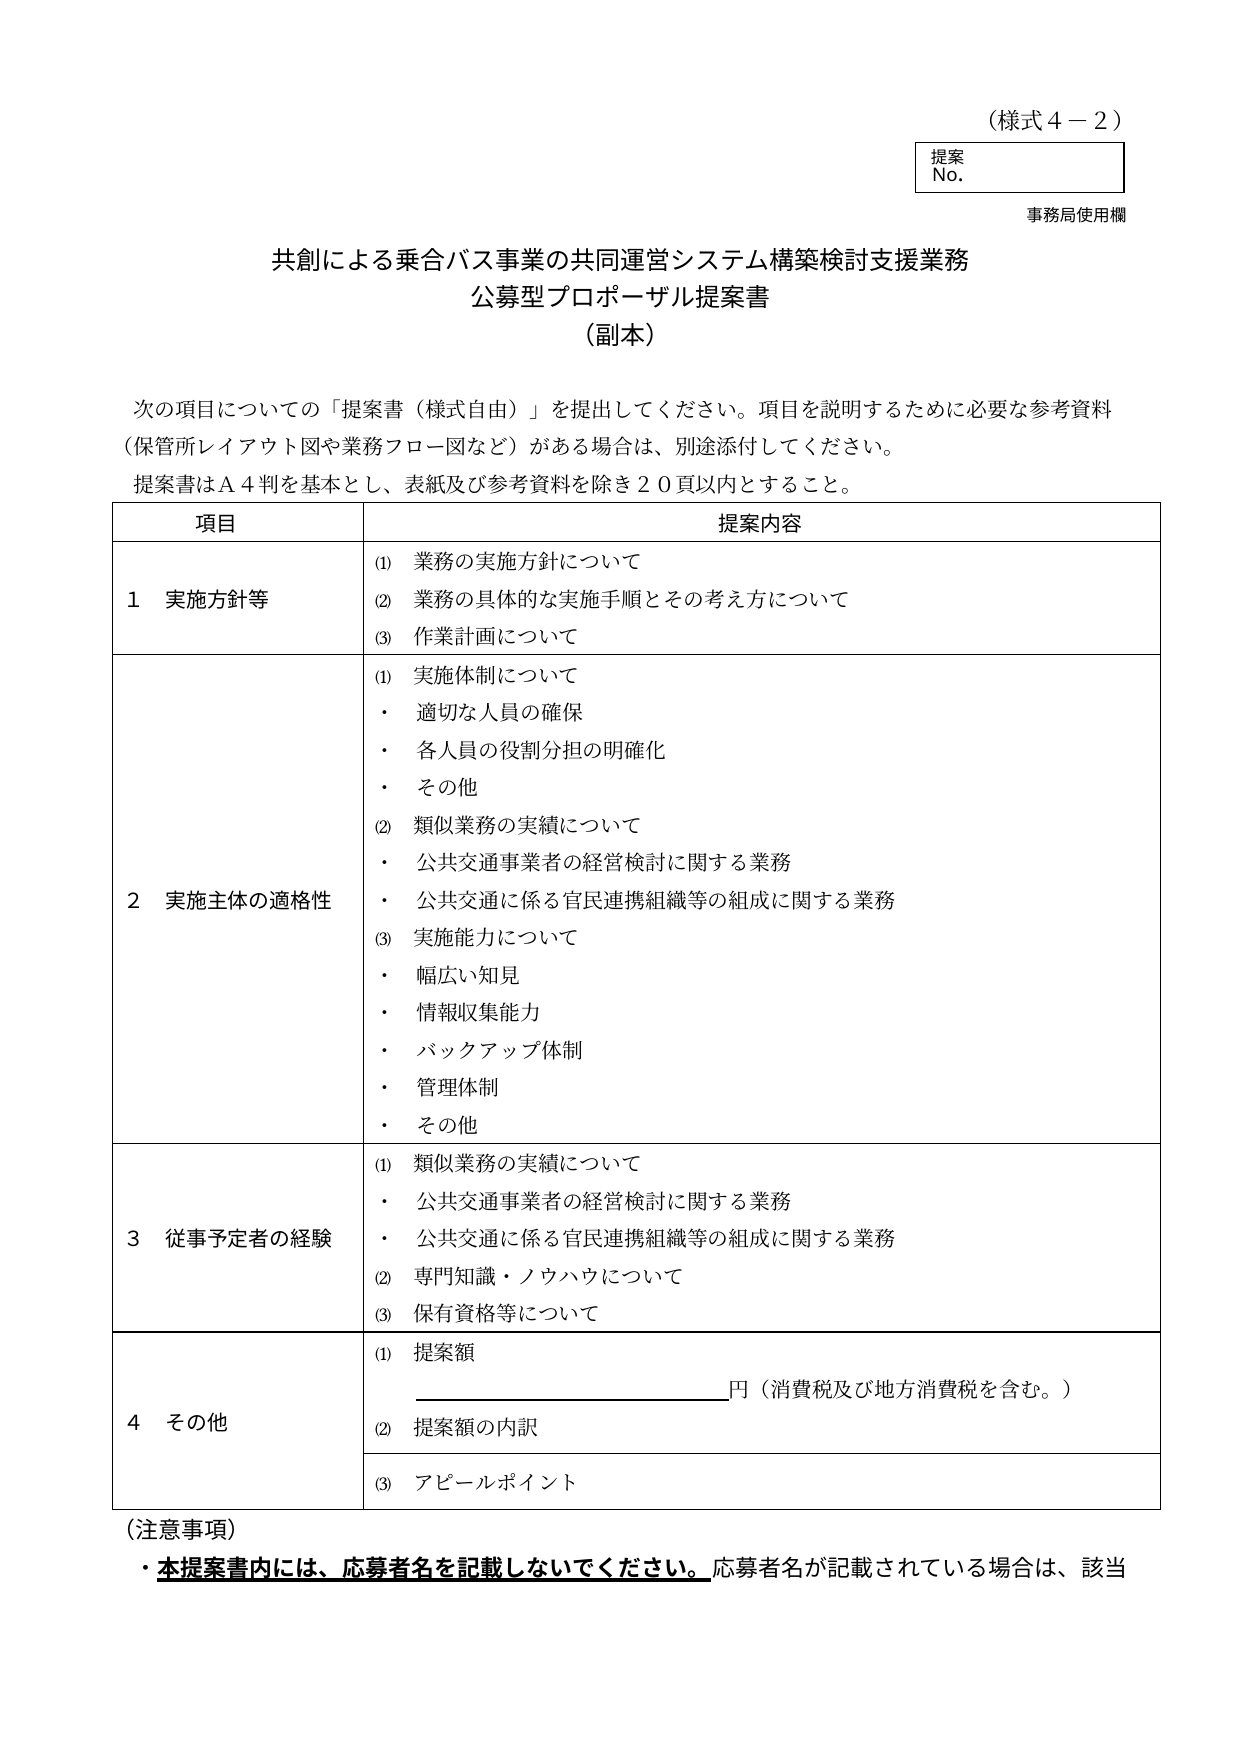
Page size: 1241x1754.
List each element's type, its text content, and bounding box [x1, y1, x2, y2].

text （副本） [155, 314, 1085, 352]
text （注意事項） [112, 1510, 1128, 1548]
text 次の項目についての「提案書（様式自由）」を提出してください。項目を説明するために必要な参考資料（保管所レイアウト図や業務フロー図など）がある場合は、別途添付してください。 [112, 389, 1131, 464]
text 共創による乗合バス事業の共同運営システム構築検討支援業務 [112, 239, 1128, 277]
table_cell ⑴ 業務の実施方針について ⑵ 業務の具体的な実施手順とその考え方について ⑶ 作業計画について [364, 542, 1160, 654]
table_header 提案内容 [364, 503, 1160, 541]
table_cell ⑴ 類似業務の実績について ・ 公共交通事業者の経営検討に関する業務 ・ 公共交通に係る官民連携組織等の組成に関する業務 ⑵ 専門知識・ノウハウについて ⑶ 保有資格等について [364, 1144, 1160, 1331]
table_cell ３ 従事予定者の経験 [113, 1144, 363, 1331]
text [134, 1548, 1128, 1585]
table_header 項目 [113, 503, 363, 541]
table_cell ２ 実施主体の適格性 [113, 655, 363, 1143]
table_cell ⑴ 提案額 円（消費税及び地方消費税を含む。） ⑵ 提案額の内訳 [364, 1333, 1160, 1452]
table_cell ⑴ 実施体制について ・ 適切な人員の確保 ・ 各人員の役割分担の明確化 ・ その他 ⑵ 類似業務の実績について ・ 公共交通事業者の経営検討に関する業務 ・ 公共交通に係る官民連携組織等の組成に関する業務 ⑶ 実施能力について ・ 幅広い知見 ・ 情報収集能力 ・ バックアップ体制 ・ 管理体制 ・ その他 [364, 655, 1160, 1143]
table_cell ４ その他 [113, 1333, 363, 1509]
text 公募型プロポーザル提案書 [112, 277, 1128, 314]
table_cell ⑶ アピールポイント [364, 1454, 1160, 1509]
text 提案書はＡ４判を基本とし、表紙及び参考資料を除き２０頁以内とすること。 [112, 464, 1131, 502]
table_cell １ 実施方針等 [113, 542, 363, 654]
